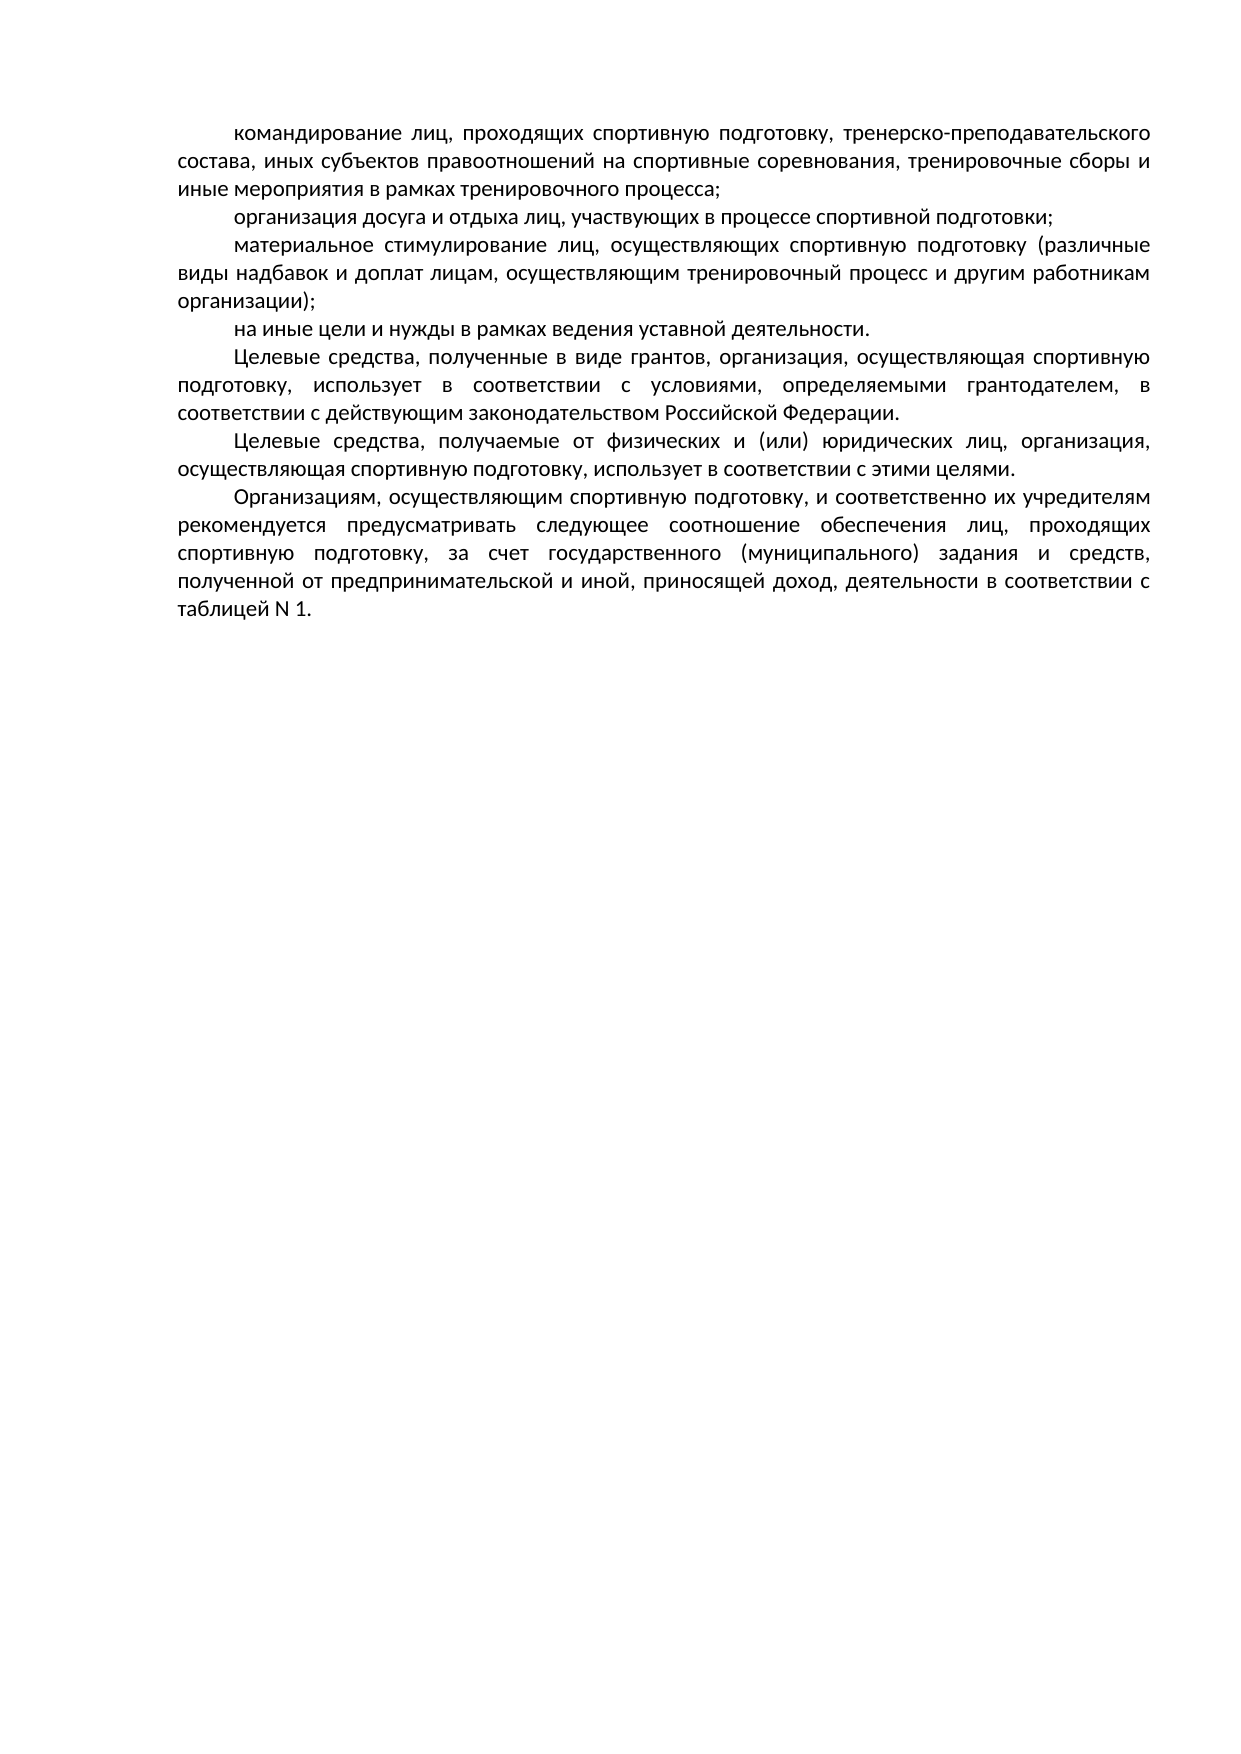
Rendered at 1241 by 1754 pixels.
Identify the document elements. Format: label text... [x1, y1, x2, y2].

text Целевые средства, получаемые от физических и (или) юридических лиц, организация, осуществляющая спортивную подготовку, использует в соответствии с этими целями. [177, 426, 1152, 482]
text организация досуга и отдыха лиц, участвующих в процессе спортивной подготовки; [177, 202, 1152, 230]
text командирование лиц, проходящих спортивную подготовку, тренерско-преподавательского состава, иных субъектов правоотношений на спортивные соревнования, тренировочные сборы и иные мероприятия в рамках тренировочного процесса; [177, 118, 1152, 202]
text Целевые средства, полученные в виде грантов, организация, осуществляющая спортивную подготовку, использует в соответствии с условиями, определяемыми грантодателем, в соответствии с действующим законодательством Российской Федерации. [177, 342, 1152, 426]
text материальное стимулирование лиц, осуществляющих спортивную подготовку (различные виды надбавок и доплат лицам, осуществляющим тренировочный процесс и другим работникам организации); [177, 230, 1152, 314]
text на иные цели и нужды в рамках ведения уставной деятельности. [177, 314, 1152, 342]
text Организациям, осуществляющим спортивную подготовку, и соответственно их учредителям рекомендуется предусматривать следующее соотношение обеспечения лиц, проходящих спортивную подготовку, за счет государственного (муниципального) задания и средств, полученной от предпринимательской и иной, приносящей доход, деятельности в соответствии с таблицей N 1. [177, 482, 1152, 622]
